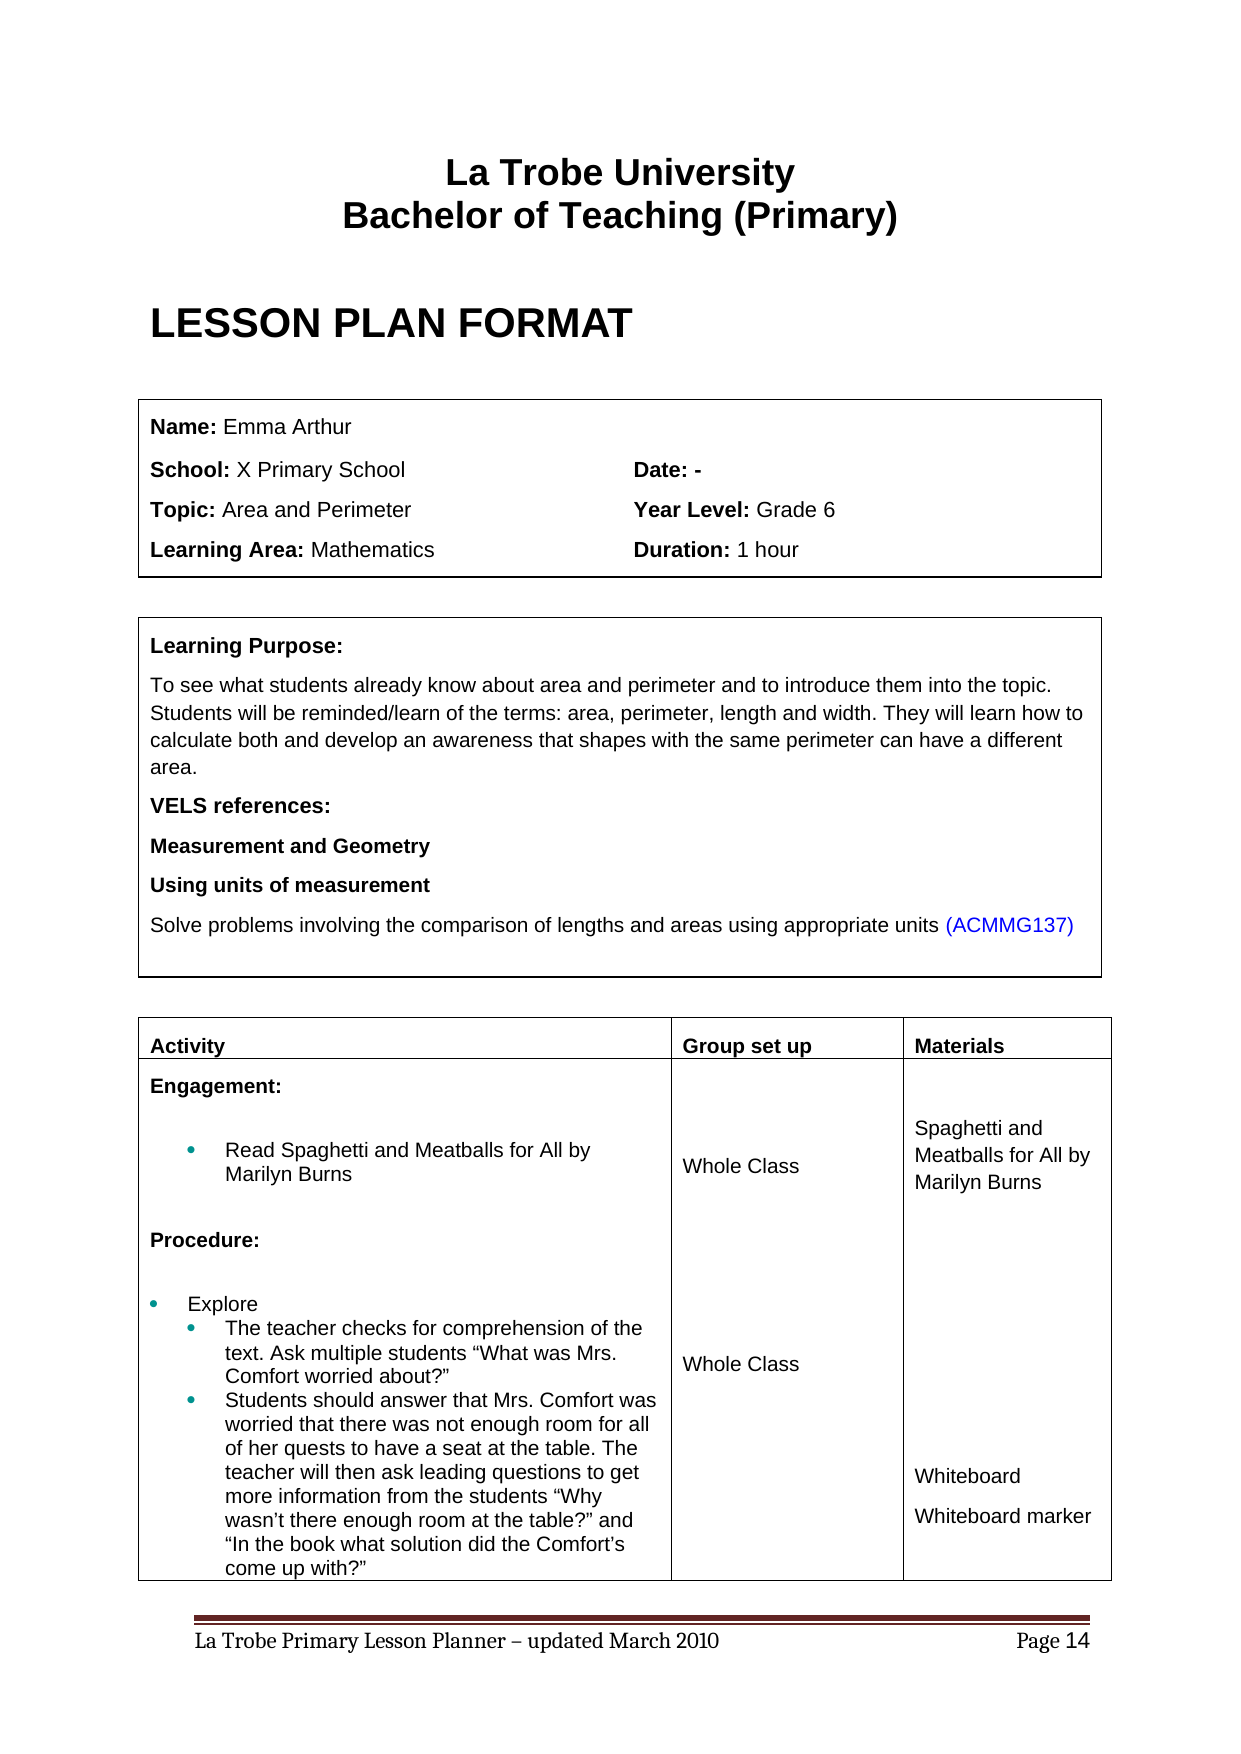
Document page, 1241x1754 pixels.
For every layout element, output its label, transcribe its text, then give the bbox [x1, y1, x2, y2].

subtitle LESSON PLAN FORMAT [150, 299, 1090, 347]
text La [150, 150, 1090, 193]
table_header Activity [139, 1018, 671, 1058]
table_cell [904, 1059, 1111, 1580]
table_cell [672, 1059, 903, 1580]
table_cell Date: - Year Level: Grade 6 Duration: 1 hour [622, 443, 1101, 576]
table_header Learning Purpose: To see what students already know about area and perimeter and to introduce them into the topic. Students will be reminded/learn of the terms: area, perimeter, length and width. They will learn how to calculate both and develop an awareness that shapes with the same perimeter can have a different area. VELS references: Measurement and Geometry Using units of measurement Solve problems involving the comparison of lengths and areas using appropriate units (ACMMG137) [139, 618, 1101, 976]
table_header Group set up [672, 1018, 903, 1058]
table_cell School: X Primary School Topic: Area and Perimeter Learning Area: Mathematics [139, 443, 622, 576]
text Bachelor of Teaching (Primary) [150, 193, 1090, 236]
table_header Materials [904, 1018, 1111, 1058]
table_header Name: Emma Arthur [139, 400, 1101, 443]
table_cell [139, 1059, 671, 1580]
